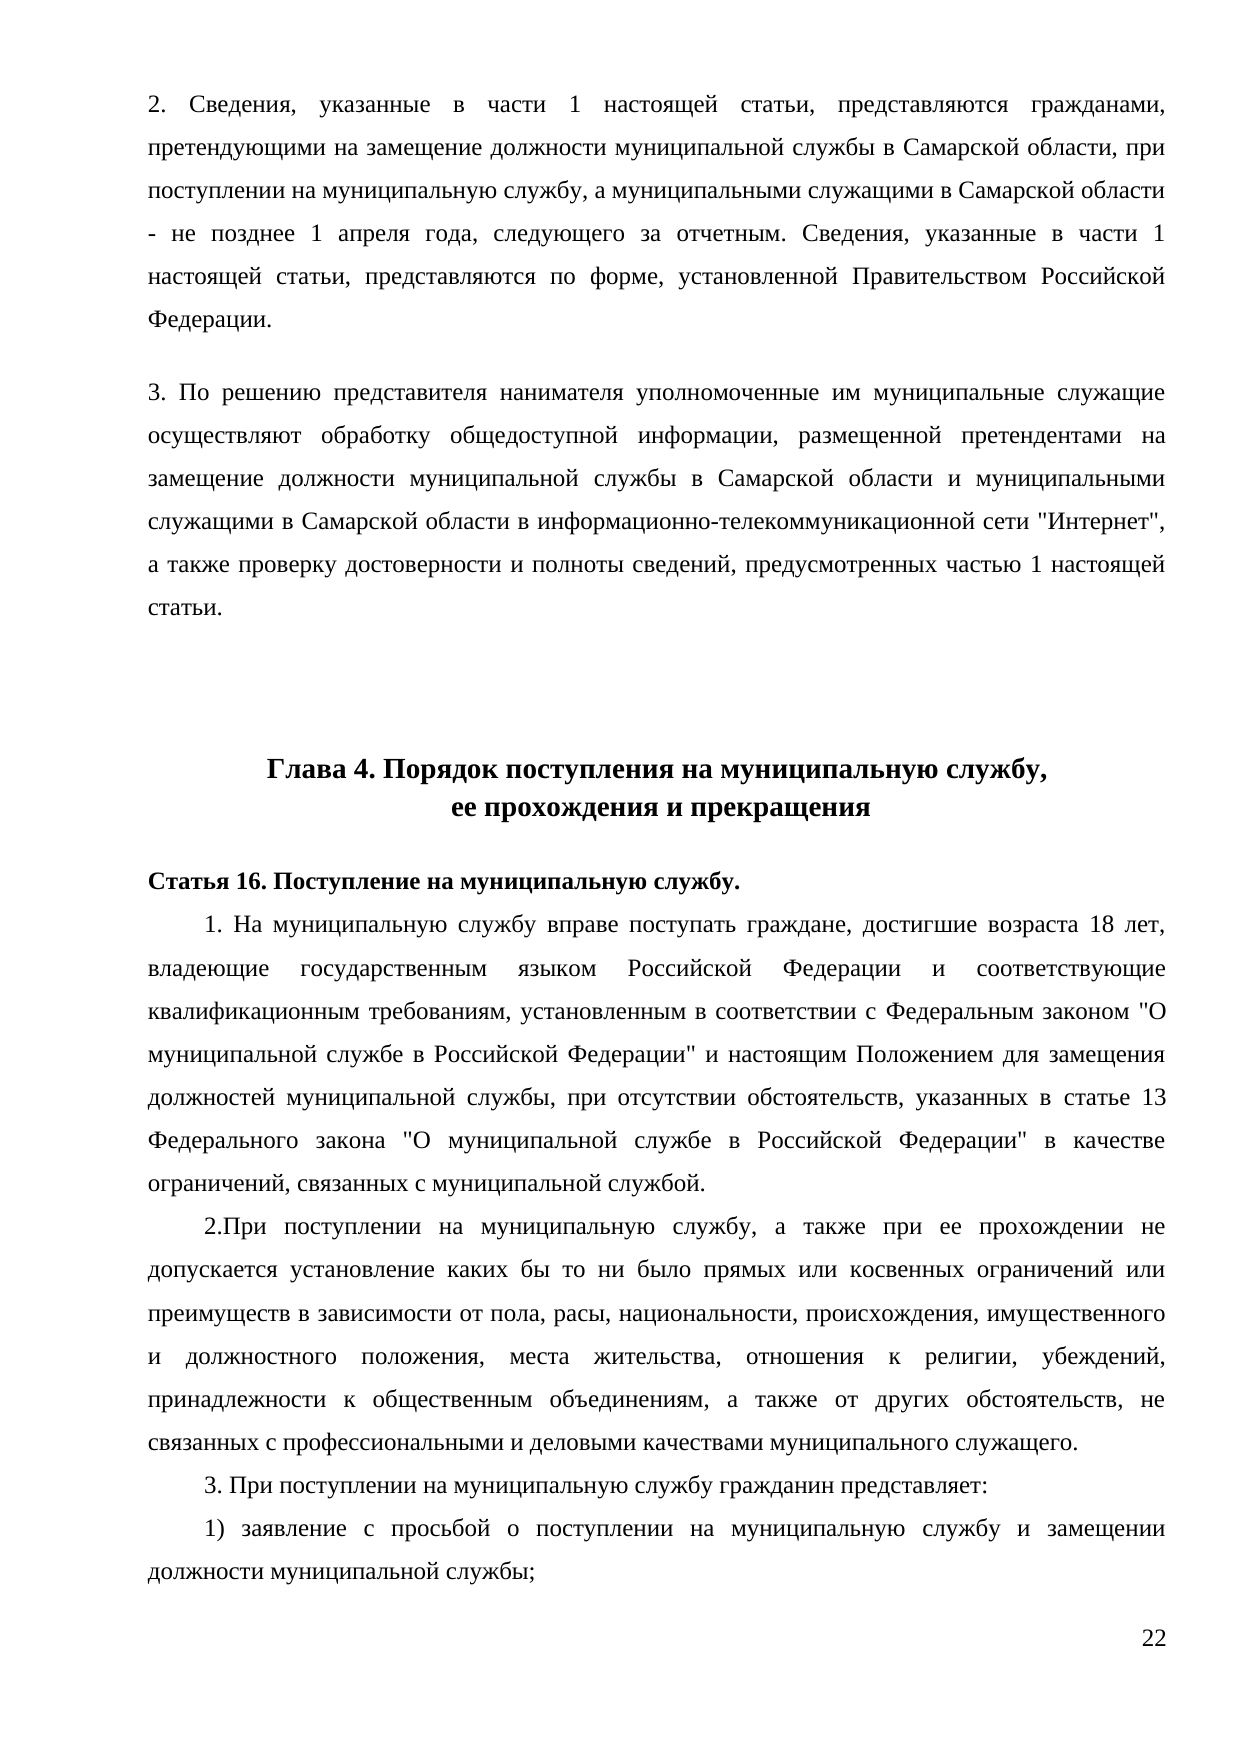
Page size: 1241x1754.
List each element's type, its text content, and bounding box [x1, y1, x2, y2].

text Статья 16. Поступление на муниципальную службу. [148, 866, 1167, 895]
text 2. Сведения, указанные в части 1 настоящей статьи, представляются гражданами, претендующими на замещение должности муниципальной службы в Самарской области, при поступлении на муниципальную службу, а муниципальными служащими в Самарской области - не позднее 1 апреля года, следующего за отчетным. Сведения, указанные в части 1 настоящей статьи, представляются по форме, установленной Правительством Российской Федерации. [148, 89, 1167, 333]
text Глава 4. Порядок поступления на муниципальную службу, [148, 751, 1167, 784]
text ее прохождения и прекращения [148, 789, 1167, 823]
text 2.При поступлении на муниципальную службу, а также при ее прохождении не допускается установление каких бы то ни было прямых или косвенных ограничений или преимуществ в зависимости от пола, расы, национальности, происхождения, имущественного и должностного положения, места жительства, отношения к религии, убеждений, принадлежности к общественным объединениям, а также от других обстоятельств, не связанных с профессиональными и деловыми качествами муниципального служащего. [148, 1211, 1167, 1456]
text 1. На муниципальную службу вправе поступать граждане, достигшие возраста 18 лет, владеющие государственным языком Российской Федерации и соответствующие квалификационным требованиям, установленным в соответствии с Федеральным законом "О муниципальной службе в Российской Федерации" и настоящим Положением для замещения должностей муниципальной службы, при отсутствии обстоятельств, указанных в статье 13 Федерального закона "О муниципальной службе в Российской Федерации" в качестве ограничений, связанных с муниципальной службой. [148, 909, 1167, 1197]
text 1) заявление с просьбой о поступлении на муниципальную службу и замещении должности муниципальной службы; [148, 1513, 1167, 1585]
text 3. По решению представителя нанимателя уполномоченные им муниципальные служащие осуществляют обработку общедоступной информации, размещенной претендентами на замещение должности муниципальной службы в Самарской области и муниципальными служащими в Самарской области в информационно-телекоммуникационной сети "Интернет", а также проверку достоверности и полноты сведений, предусмотренных частью 1 настоящей статьи. [148, 377, 1167, 621]
text 3. При поступлении на муниципальную службу гражданин представляет: [148, 1470, 1167, 1499]
